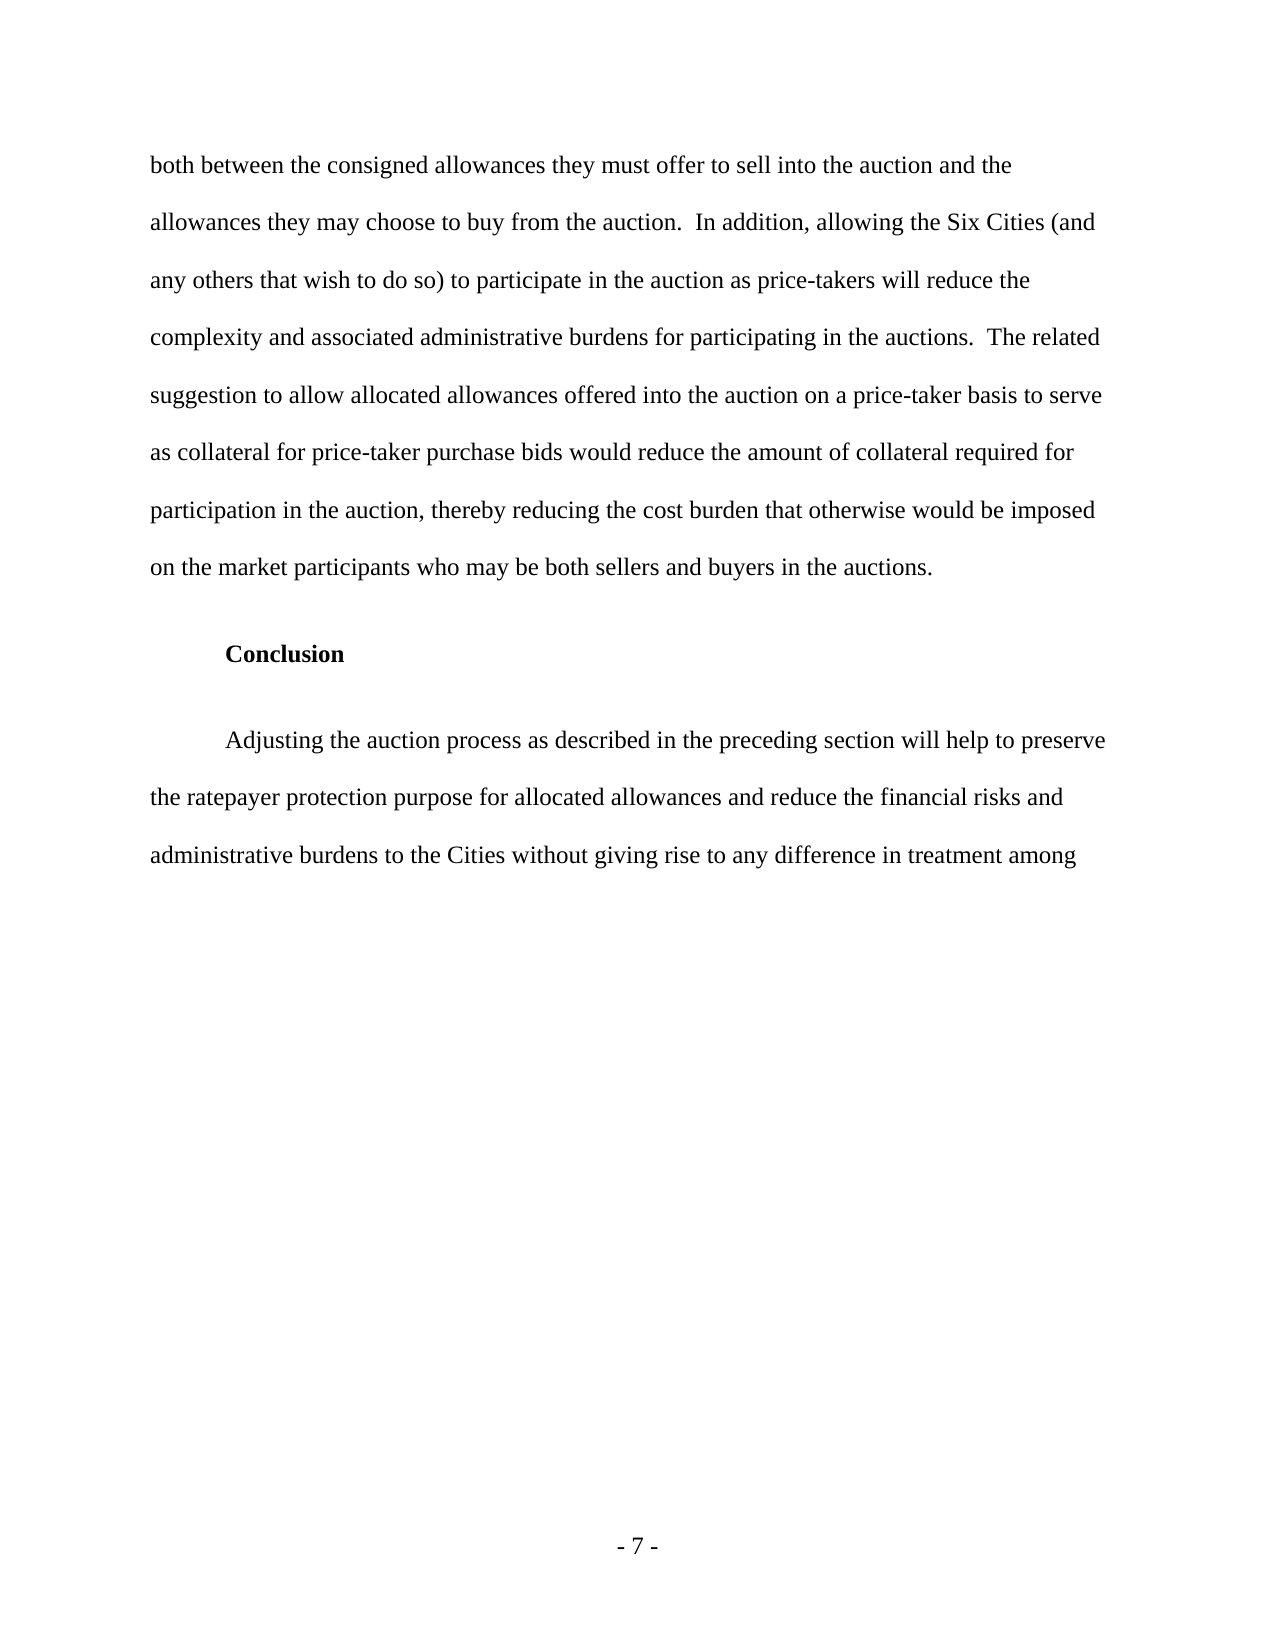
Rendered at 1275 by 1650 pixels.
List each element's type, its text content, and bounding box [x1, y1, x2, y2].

list Adjusting the auction process as described in the preceding section will help to preserve the ratepayer protection purpose for allocated allowances and reduce the financial risks and administrative burdens to the Cities without giving rise to any difference in treatment among [150, 725, 1125, 869]
list Conclusion [150, 639, 1125, 667]
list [150, 150, 1125, 581]
